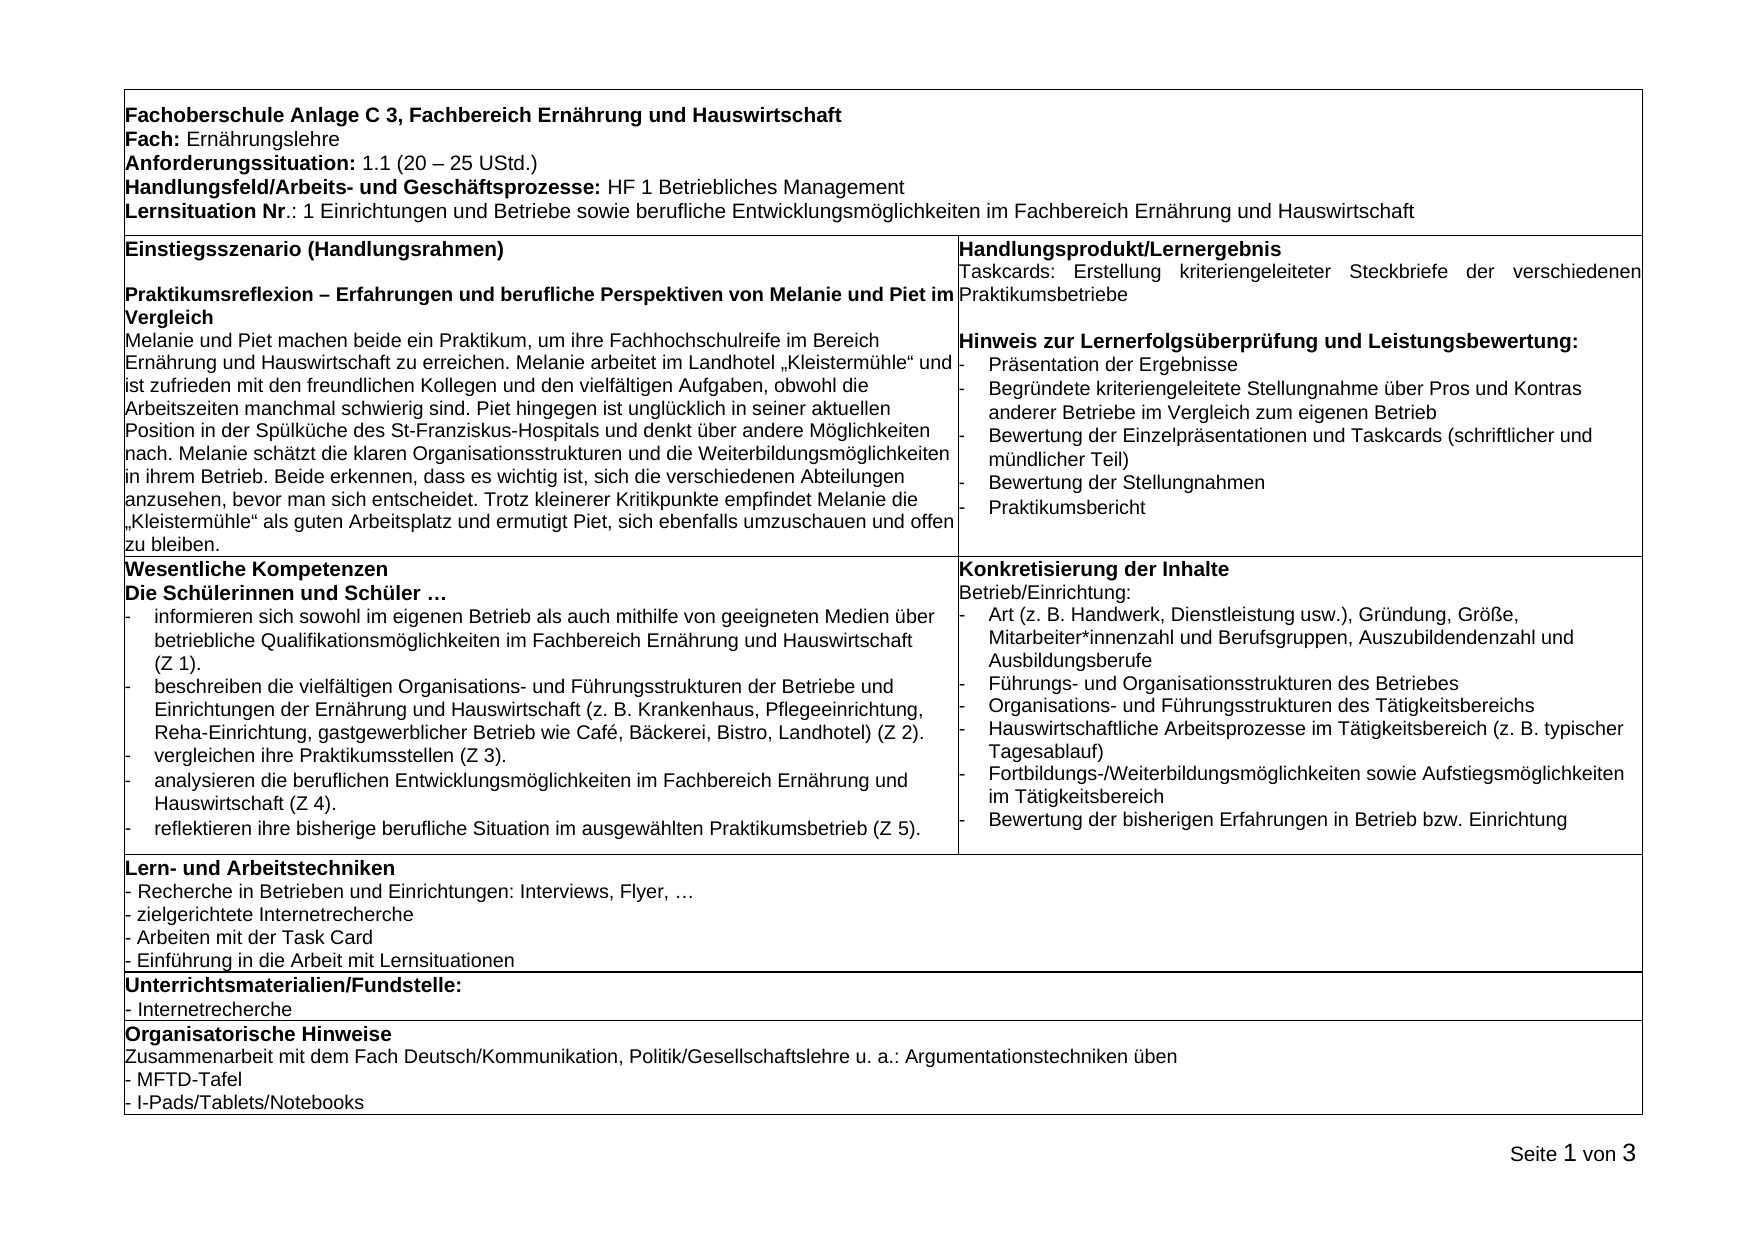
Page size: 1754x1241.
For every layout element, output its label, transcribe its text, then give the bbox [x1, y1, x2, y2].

table_cell Einstiegsszenario (Handlungsrahmen) Praktikumsreflexion – Erfahrungen und berufliche Perspektiven von Melanie und Piet im Vergleich Melanie und Piet machen beide ein Praktikum, um ihre Fachhochschulreife im Bereich Ernährung und Hauswirtschaft zu erreichen. Melanie arbeitet im Landhotel „Kleistermühle“ und ist zufrieden mit den freundlichen Kollegen und den vielfältigen Aufgaben, obwohl die Arbeitszeiten manchmal schwierig sind. Piet hingegen ist unglücklich in seiner aktuellen Position in der Spülküche des St-Franziskus-Hospitals und denkt über andere Möglichkeiten nach. Melanie schätzt die klaren Organisationsstrukturen und die Weiterbildungsmöglichkeiten in ihrem Betrieb. Beide erkennen, dass es wichtig ist, sich die verschiedenen Abteilungen anzusehen, bevor man sich entscheidet. Trotz kleinerer Kritikpunkte empfindet Melanie die „Kleistermühle“ als guten Arbeitsplatz und ermutigt Piet, sich ebenfalls umzuschauen und offen zu bleiben. [125, 236, 958, 556]
table_cell Unterrichtsmaterialien/Fundstelle: - Internetrecherche [125, 973, 1642, 1020]
table_cell Handlungsprodukt/Lernergebnis Taskcards: Erstellung kriteriengeleiteter Steckbriefe der verschiedenen Praktikumsbetriebe Hinweis zur Lernerfolgsüberprüfung und Leistungsbewertung: Präsentation der Ergebnisse Begründete kriteriengeleitete Stellungnahme über Pros und Kontras anderer Betriebe im Vergleich zum eigenen Betrieb Bewertung der Einzelpräsentationen und Taskcards (schriftlicher und mündlicher Teil) Bewertung der Stellungnahmen Praktikumsbericht [959, 236, 1642, 556]
table_cell Organisatorische Hinweise Zusammenarbeit mit dem Fach Deutsch/Kommunikation, Politik/Gesellschaftslehre u. a.: Argumentationstechniken üben - MFTD-Tafel - I-Pads/Tablets/Notebooks [125, 1021, 1642, 1113]
table_cell Lern- und Arbeitstechniken - Recherche in Betrieben und Einrichtungen: Interviews, Flyer, … - zielgerichtete Internetrecherche - Arbeiten mit der Task Card - Einführung in die Arbeit mit Lernsituationen [125, 855, 1642, 971]
table_header Fachoberschule Anlage C 3, Fachbereich Ernährung und Hauswirtschaft Fach: Ernährungslehre Anforderungssituation: 1.1 (20 – 25 UStd.) Handlungsfeld/Arbeits- und Geschäftsprozesse: HF 1 Betriebliches Management Lernsituation Nr.: 1 Einrichtungen und Betriebe sowie berufliche Entwicklungsmöglichkeiten im Fachbereich Ernährung und Hauswirtschaft [125, 90, 1642, 235]
table_cell Konkretisierung der Inhalte Betrieb/Einrichtung: Art (z. B. Handwerk, Dienstleistung usw.), Gründung, Größe, Mitarbeiter*innenzahl und Berufsgruppen, Auszubildendenzahl und Ausbildungsberufe Führungs- und Organisationsstrukturen des Betriebes Organisations- und Führungsstrukturen des Tätigkeitsbereichs Hauswirtschaftliche Arbeitsprozesse im Tätigkeitsbereich (z. B. typischer Tagesablauf) Fortbildungs-/Weiterbildungsmöglichkeiten sowie Aufstiegsmöglichkeiten im Tätigkeitsbereich Bewertung der bisherigen Erfahrungen in Betrieb bzw. Einrichtung [959, 557, 1642, 854]
table_cell Wesentliche Kompetenzen Die Schülerinnen und Schüler … informieren sich sowohl im eigenen Betrieb als auch mithilfe von geeigneten Medien über betriebliche Qualifikationsmöglichkeiten im Fachbereich Ernährung und Hauswirtschaft (Z 1). beschreiben die vielfältigen Organisations- und Führungsstrukturen der Betriebe und Einrichtungen der Ernährung und Hauswirtschaft (z. B. Krankenhaus, Pflegeeinrichtung, Reha-Einrichtung, gastgewerblicher Betrieb wie Café, Bäckerei, Bistro, Landhotel) (Z 2). vergleichen ihre Praktikumsstellen (Z 3). analysieren die beruflichen Entwicklungsmöglichkeiten im Fachbereich Ernährung und Hauswirtschaft (Z 4). reflektieren ihre bisherige berufliche Situation im ausgewählten Praktikumsbetrieb (Z 5). [125, 557, 958, 854]
